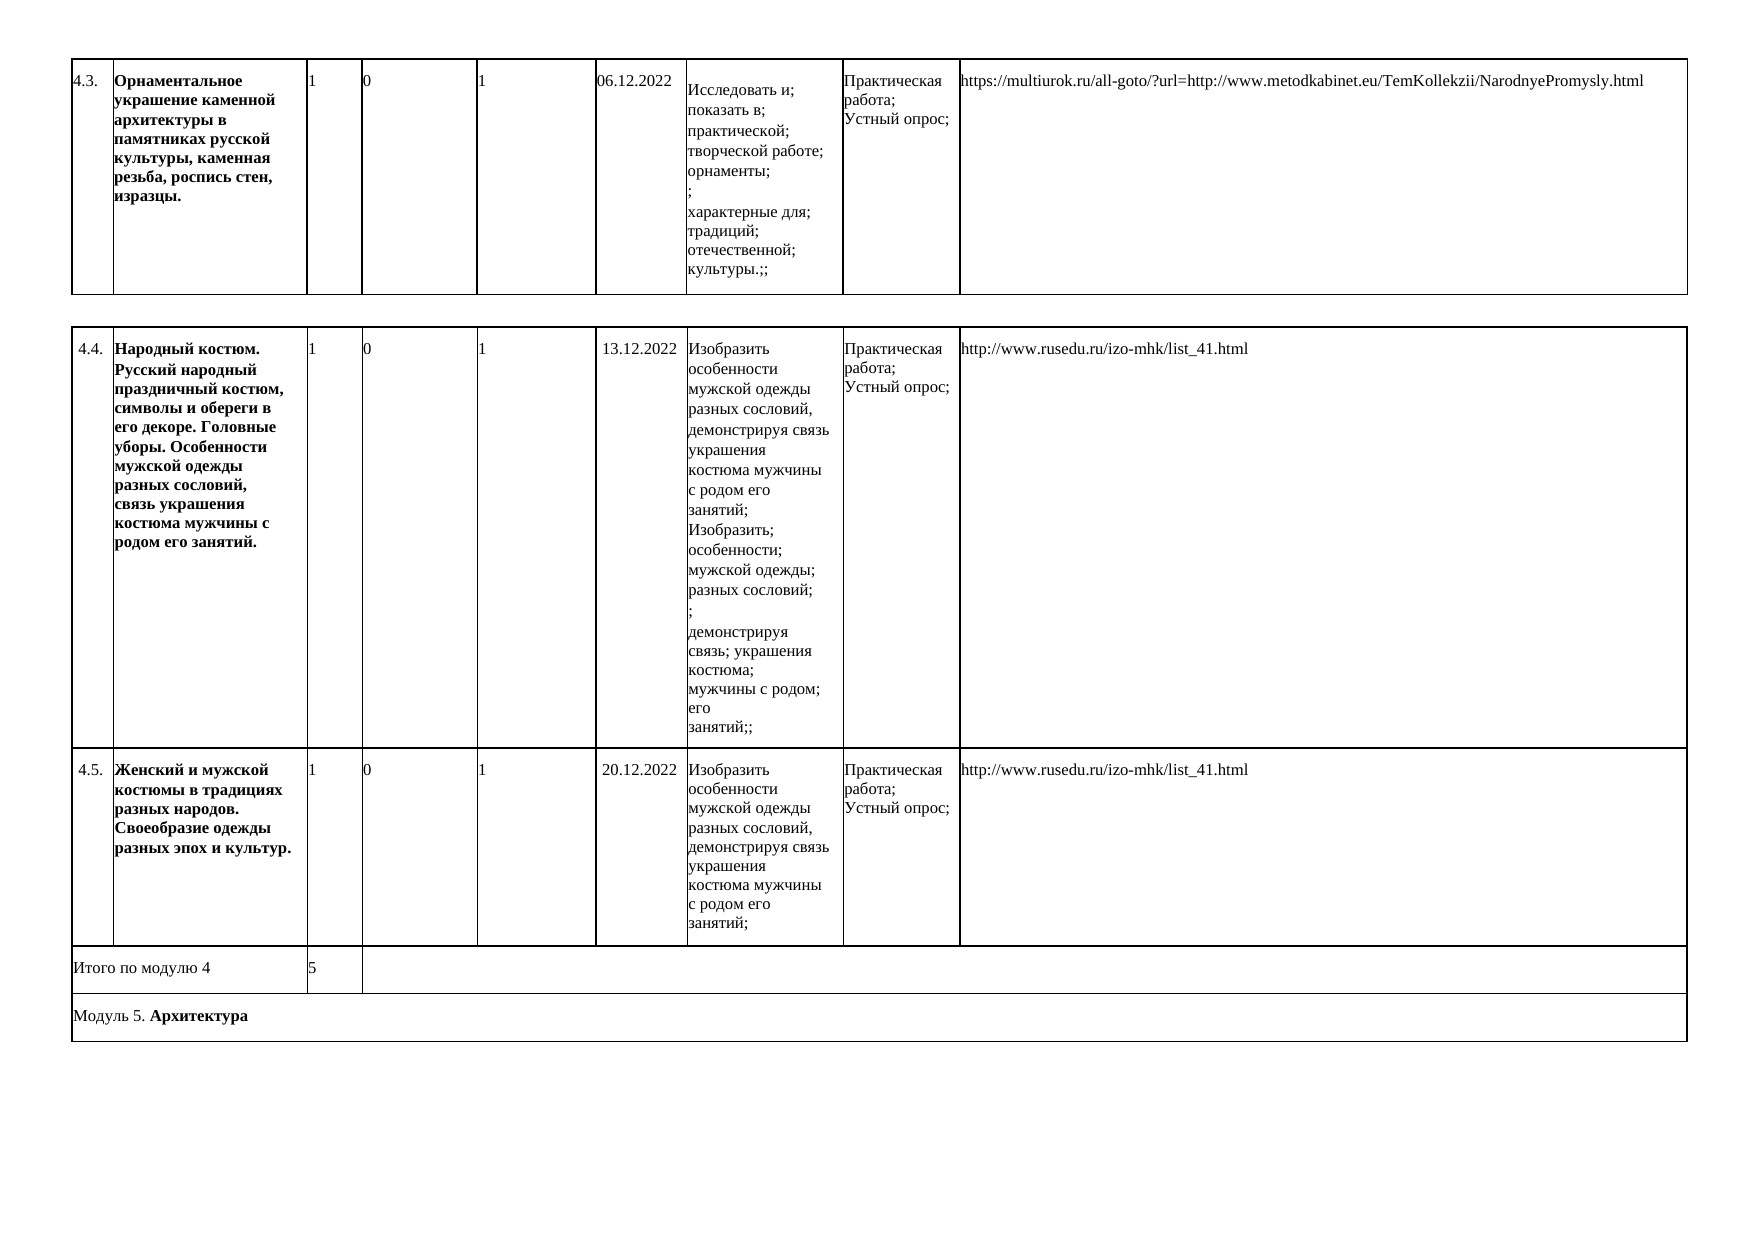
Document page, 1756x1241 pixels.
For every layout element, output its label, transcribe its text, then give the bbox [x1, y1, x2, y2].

table_header Практическая работа; Устный опрос; [844, 60, 959, 294]
table_header http://www.rusedu.ru/izo-mhk/list_41.html [961, 328, 1686, 747]
table_cell Итого по модулю 4 [73, 947, 307, 993]
table_cell 5 [308, 947, 362, 993]
table_cell Женский и мужской костюмы в традициях разных народов. Своеобразие одежды разных эпох и культур. [114, 749, 307, 945]
table_header 1 [478, 60, 595, 294]
table_header 4.4. [73, 328, 113, 747]
table_cell 1 [308, 749, 362, 945]
table_cell http://www.rusedu.ru/izo-mhk/list_41.html [961, 749, 1686, 945]
table_header https://multiurok.ru/all-goto/?url=http://www.metodkabinet.eu/TemKollekzii/NarodnyePromysly.html [961, 60, 1687, 294]
table_cell Модуль 5. Архитектура [73, 994, 1686, 1041]
table_cell 1 [478, 749, 595, 945]
table_header 1 [308, 60, 361, 294]
table_header 06.12.2022 [597, 60, 686, 294]
table_header Народный костюм. Русский народный праздничный костюм, символы и обереги в его декоре. Головные уборы. Особенности мужской одежды разных сословий, связь украшения костюма мужчины с родом его занятий. [114, 328, 307, 747]
table_cell 20.12.2022 [597, 749, 687, 945]
table_cell [363, 947, 1686, 993]
table_header Орнаментальное украшение каменной архитектуры в памятниках русской культуры, каменная резьба, роспись стен, изразцы. [114, 60, 306, 294]
table_header 4.3. [73, 60, 113, 294]
table_header 0 [363, 60, 476, 294]
table_header Изобразить особенности мужской одежды разных сословий, демонстрируя связь украшения костюма мужчины с родом его занятий; Изобразить; особенности; мужской одежды; разных сословий; ; демонстрируя связь; украшения костюма; мужчины с родом; его занятий;; [688, 328, 843, 747]
table_header 13.12.2022 [597, 328, 687, 747]
table_header 0 [363, 328, 477, 747]
table_cell 0 [363, 749, 477, 945]
table_header Исследовать и; показать в; практической; творческой работе; орнаменты; ; характерные для; традиций; отечественной; культуры.;; [687, 60, 842, 294]
table_cell 4.5. [73, 749, 113, 945]
table_header Практическая работа; Устный опрос; [844, 328, 959, 747]
table_cell Изобразить особенности мужской одежды разных сословий, демонстрируя связь украшения костюма мужчины с родом его занятий; [688, 749, 843, 945]
table_header 1 [308, 328, 362, 747]
table_header 1 [478, 328, 595, 747]
table_cell Практическая работа; Устный опрос; [844, 749, 959, 945]
